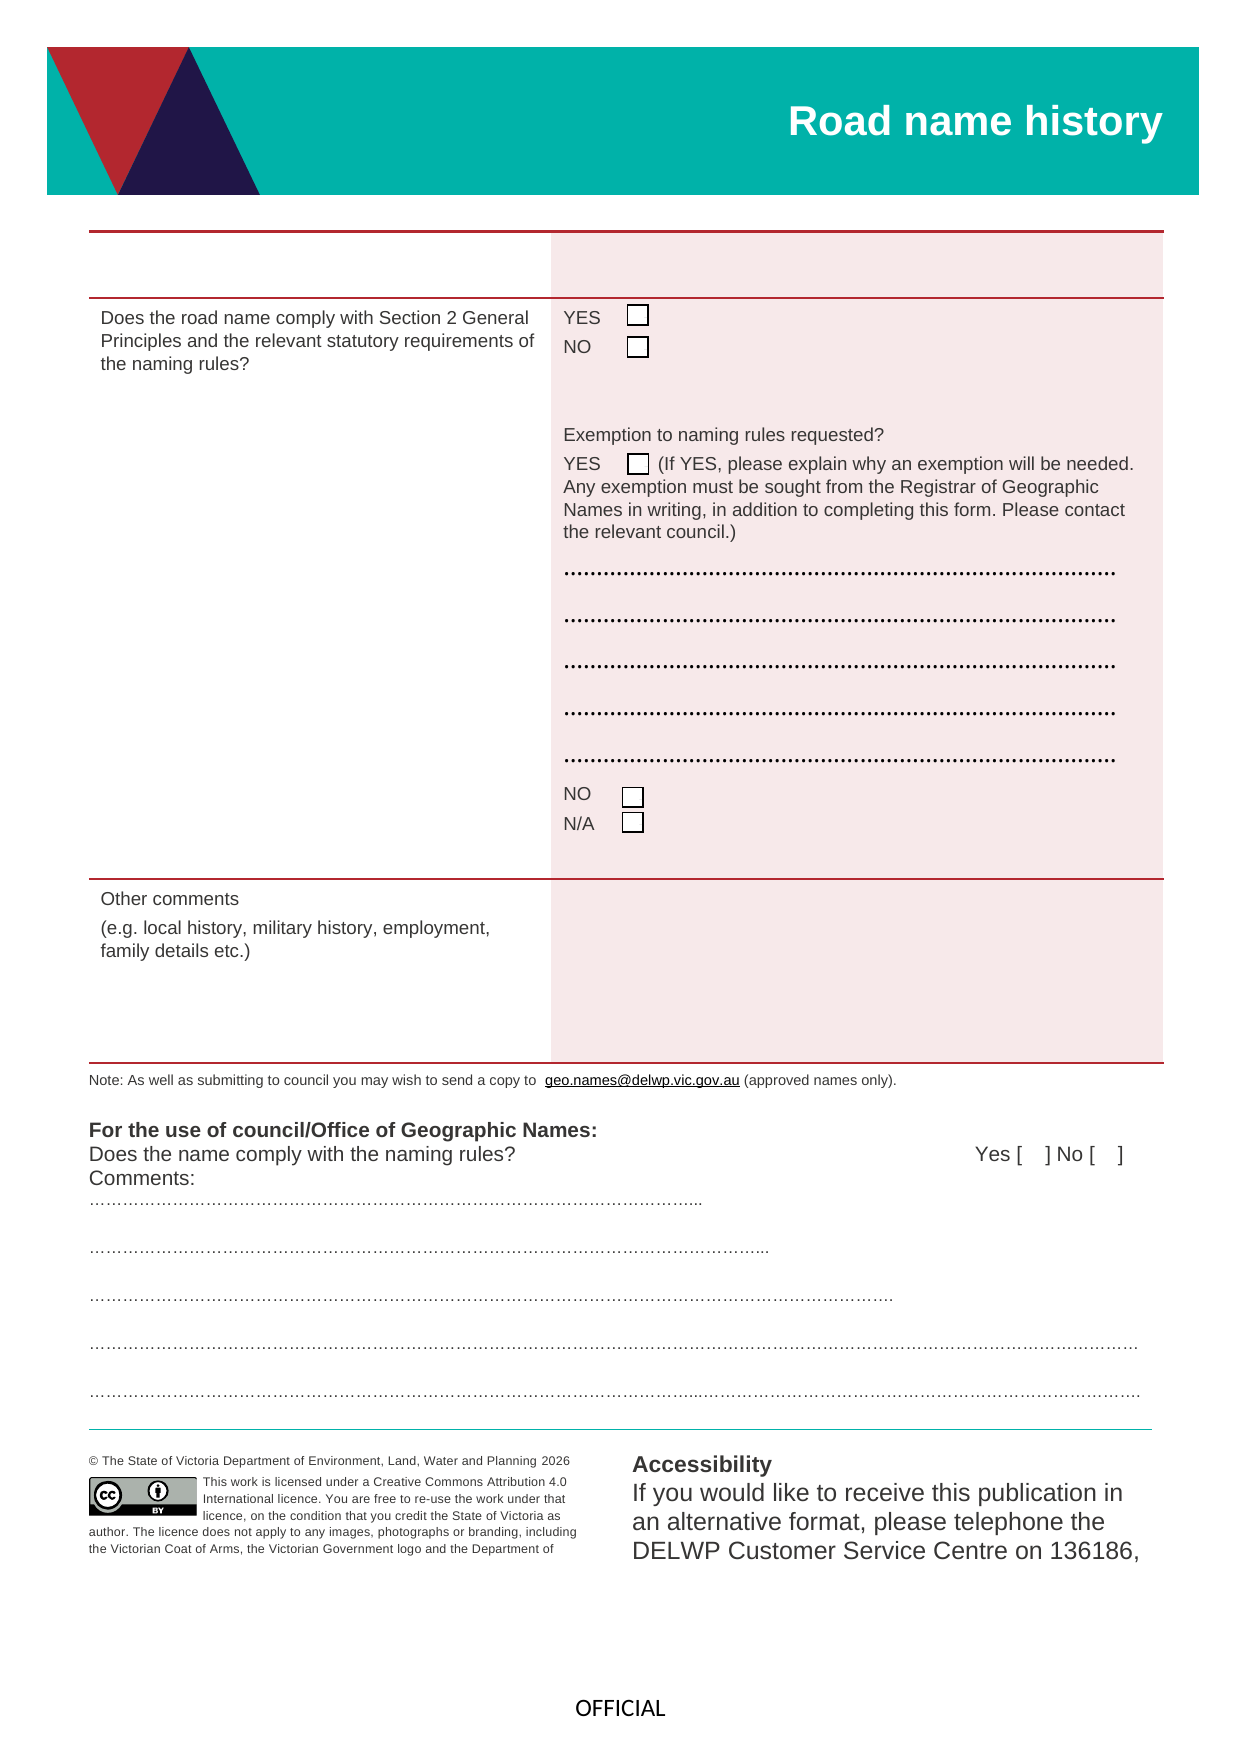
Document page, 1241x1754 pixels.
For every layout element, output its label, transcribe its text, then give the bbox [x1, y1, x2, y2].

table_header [632, 1430, 1152, 1571]
text ………………………………………………………………………………………………...……………………………………………………………………. [89, 1381, 1163, 1401]
table_cell Other comments (e.g. local history, military history, employment, family details etc.) [89, 880, 551, 1062]
table_cell [551, 233, 1163, 297]
table_cell Does the road name comply with Section 2 General Principles and the relevant statutory requirements of the naming rules? [89, 299, 551, 878]
table_cell [551, 880, 1163, 1062]
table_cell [89, 233, 551, 297]
text ………………………………………………………………………………………………...…………………………………………………………………………………………………………...……………………………………………………………………………………………………………………………….……………………………………………………………………………………………………………………………………………………………………… [89, 1190, 1163, 1353]
text Comments: [89, 1166, 1163, 1190]
text Does the name comply with the naming rules? Yes [ ] No [ ] [89, 1142, 1163, 1166]
table_cell YES NO Exemption to naming rules requested? YES (If YES, please explain why an exemption will be needed. Any exemption must be sought from the Registrar of Geographic Names in writing, in addition to completing this form. Please contact the relevant council.) ………………………………………………………………………… ………………………………………………………………………… ………………………………………………………………………… ………………………………………………………………………… ………………………………………………………………………… NO N/A [551, 299, 1163, 878]
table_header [89, 1430, 632, 1571]
text For the use of council/Office of Geographic Names: [89, 1118, 1163, 1142]
list Note: As well as submitting to council you may wish to send a copy to geo.names@delwp.vic.gov.au (approved names only). [89, 1070, 1163, 1089]
